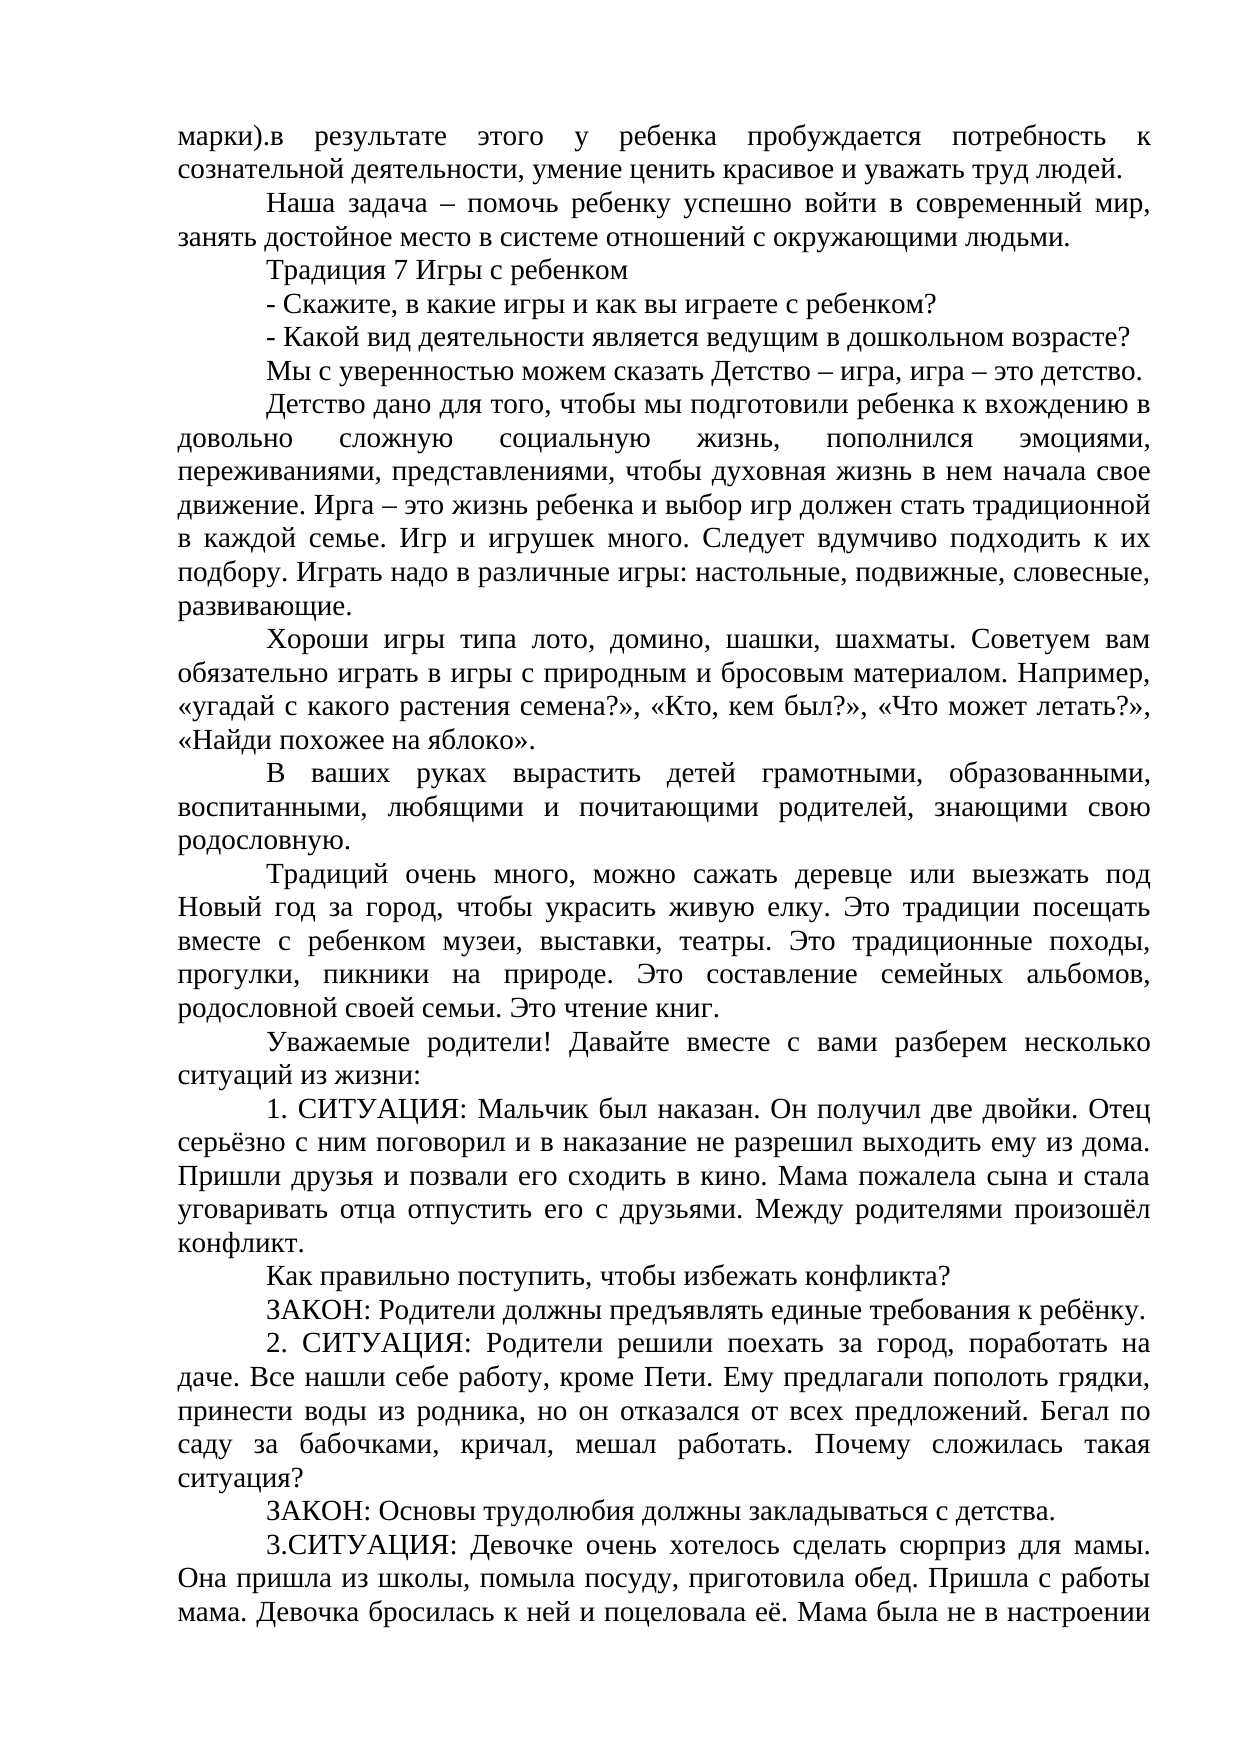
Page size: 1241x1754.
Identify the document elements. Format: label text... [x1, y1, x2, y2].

text 2. СИТУАЦИЯ: Родители решили поехать за город, поработать на даче. Все нашли себе работу, кроме Пети. Ему предлагали пополоть грядки, принести воды из родника, но он отказался от всех предложений. Бегал по саду за бабочками, кричал, мешал работать. Почему сложилась такая ситуация? [177, 1326, 1152, 1493]
text - Скажите, в какие игры и как вы играете с ребенком? [177, 286, 1152, 319]
text Наша задача – помочь ребенку успешно войти в современный мир, занять достойное место в системе отношений с окружающими людьми. [177, 185, 1152, 252]
text ЗАКОН: Родители должны предъявлять единые требования к ребёнку. [177, 1292, 1152, 1326]
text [177, 118, 1152, 185]
text Детство дано для того, чтобы мы подготовили ребенка к вхождению в довольно сложную социальную жизнь, пополнился эмоциями, переживаниями, представлениями, чтобы духовная жизнь в нем начала свое движение. Ирга – это жизнь ребенка и выбор игр должен стать традиционной в каждой семье. Игр и игрушек много. Следует вдумчиво подходить к их подбору. Играть надо в различные игры: настольные, подвижные, словесные, развивающие. [177, 386, 1152, 621]
text В ваших руках вырастить детей грамотными, образованными, воспитанными, любящими и почитающими родителей, знающими свою родословную. [177, 755, 1152, 856]
text Традиций очень много, можно сажать деревце или выезжать под Новый год за город, чтобы украсить живую елку. Это традиции посещать вместе с ребенком музеи, выставки, театры. Это традиционные походы, прогулки, пикники на природе. Это составление семейных альбомов, родословной своей семьи. Это чтение книг. [177, 856, 1152, 1024]
text - Какой вид деятельности является ведущим в дошкольном возрасте? [177, 319, 1152, 353]
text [177, 1527, 1152, 1627]
text Как правильно поступить, чтобы избежать конфликта? [177, 1258, 1152, 1292]
text Хороши игры типа лото, домино, шашки, шахматы. Советуем вам обязательно играть в игры с природным и бросовым материалом. Например, «угадай с какого растения семена?», «Кто, кем был?», «Что может летать?», «Найди похожее на яблоко». [177, 621, 1152, 755]
text ЗАКОН: Основы трудолюбия должны закладываться с детства. [177, 1493, 1152, 1527]
text Уважаемые родители! Давайте вместе с вами разберем несколько ситуаций из жизни: [177, 1024, 1152, 1091]
text Мы с уверенностью можем сказать Детство – игра, игра – это детство. [177, 353, 1152, 386]
text 1. СИТУАЦИЯ: Мальчик был наказан. Он получил две двойки. Отец серьёзно с ним поговорил и в наказание не разрешил выходить ему из дома. Пришли друзья и позвали его сходить в кино. Мама пожалела сына и стала уговаривать отца отпустить его с друзьями. Между родителями произошёл конфликт. [177, 1091, 1152, 1258]
text Традиция 7 Игры с ребенком [177, 252, 1152, 286]
